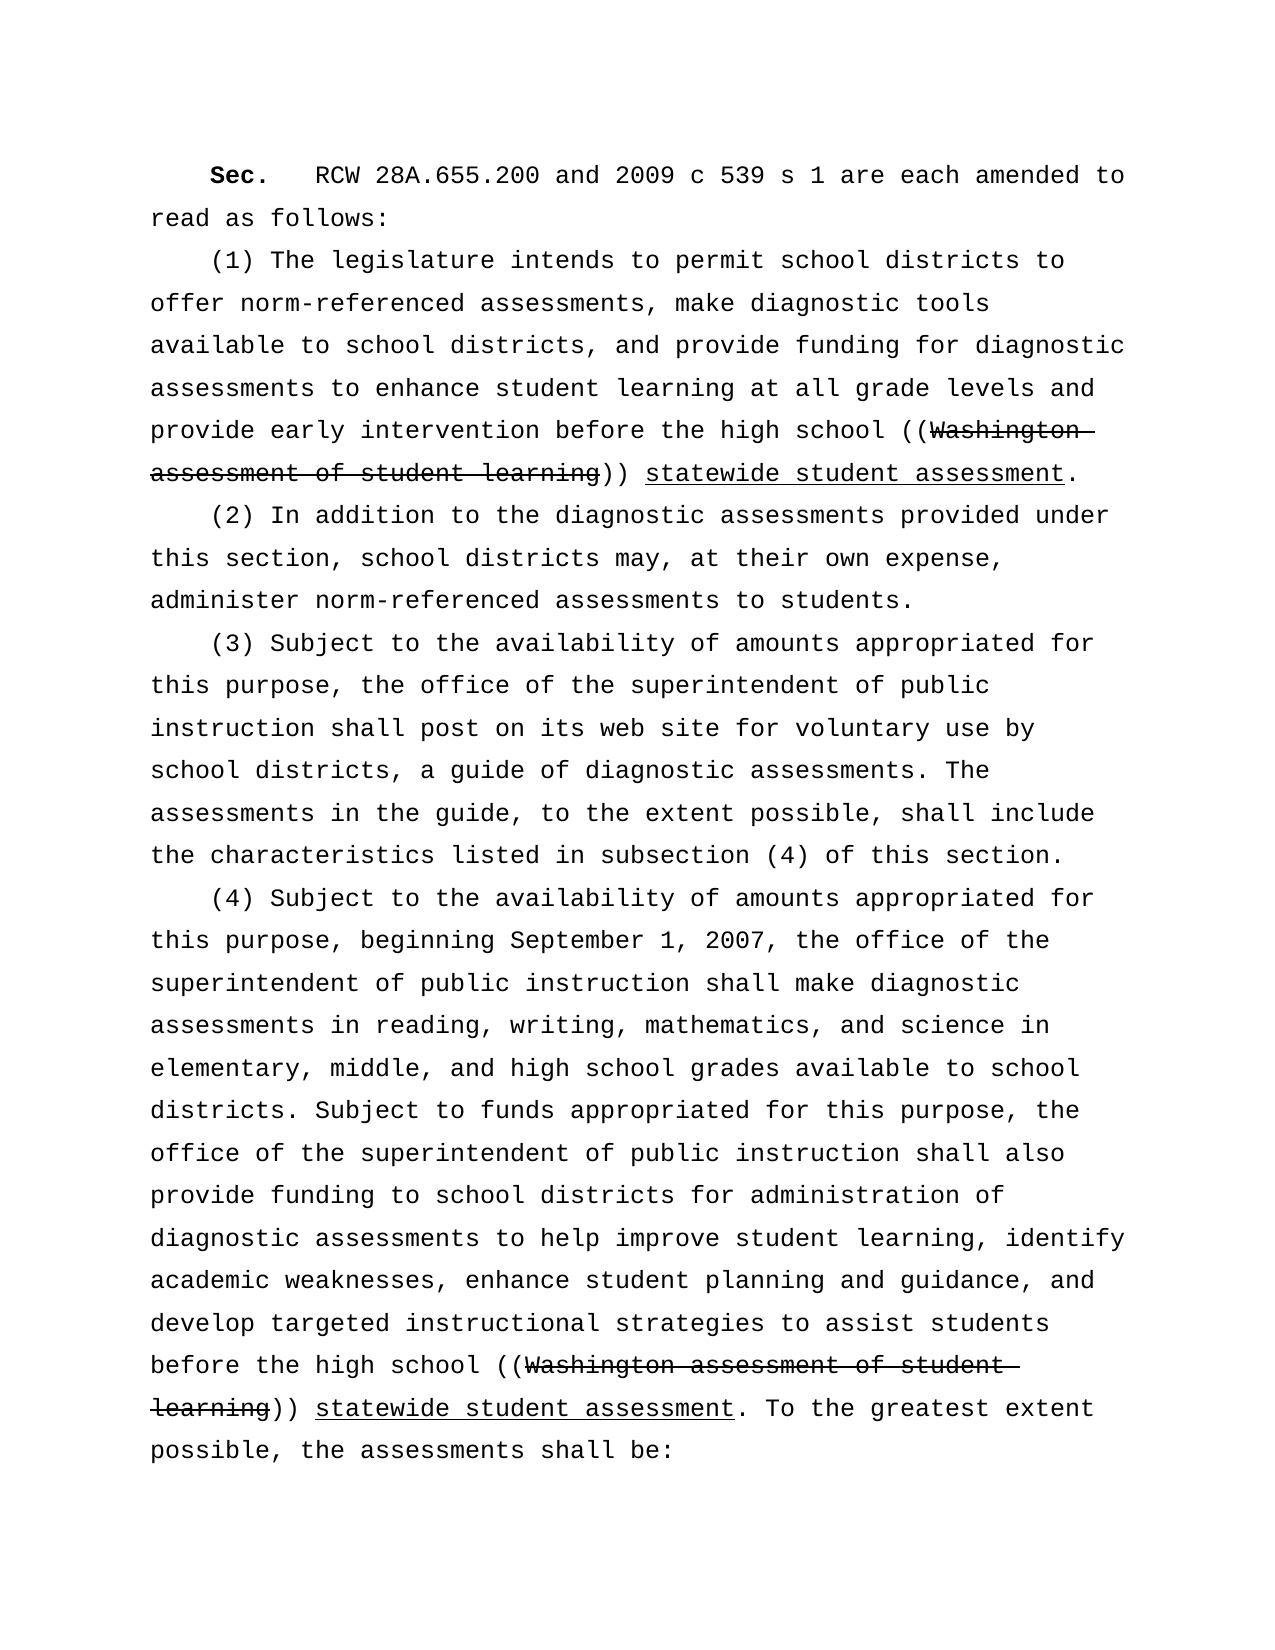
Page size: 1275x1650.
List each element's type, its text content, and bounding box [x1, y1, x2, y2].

text Sec. RCW 28A.655.200 and 2009 c 539 s 1 are each amended to read as follows: [150, 150, 1125, 235]
text (1) The legislature intends to permit school districts to offer norm-referenced assessments, make diagnostic tools available to school districts, and provide funding for diagnostic assessments to enhance student learning at all grade levels and provide early intervention before the high school ((Washington assessment of student learning)) statewide student assessment. [150, 235, 1125, 490]
text (2) In addition to the diagnostic assessments provided under this section, school districts may, at their own expense, administer norm-referenced assessments to students. [150, 490, 1125, 617]
text (3) Subject to the availability of amounts appropriated for this purpose, the office of the superintendent of public instruction shall post on its web site for voluntary use by school districts, a guide of diagnostic assessments. The assessments in the guide, to the extent possible, shall include the characteristics listed in subsection (4) of this section. [150, 617, 1125, 872]
text (4) Subject to the availability of amounts appropriated for this purpose, beginning September 1, 2007, the office of the superintendent of public instruction shall make diagnostic assessments in reading, writing, mathematics, and science in elementary, middle, and high school grades available to school districts. Subject to funds appropriated for this purpose, the office of the superintendent of public instruction shall also provide funding to school districts for administration of diagnostic assessments to help improve student learning, identify academic weaknesses, enhance student planning and guidance, and develop targeted instructional strategies to assist students before the high school ((Washington assessment of student learning)) statewide student assessment. To the greatest extent possible, the assessments shall be: [150, 872, 1125, 1467]
